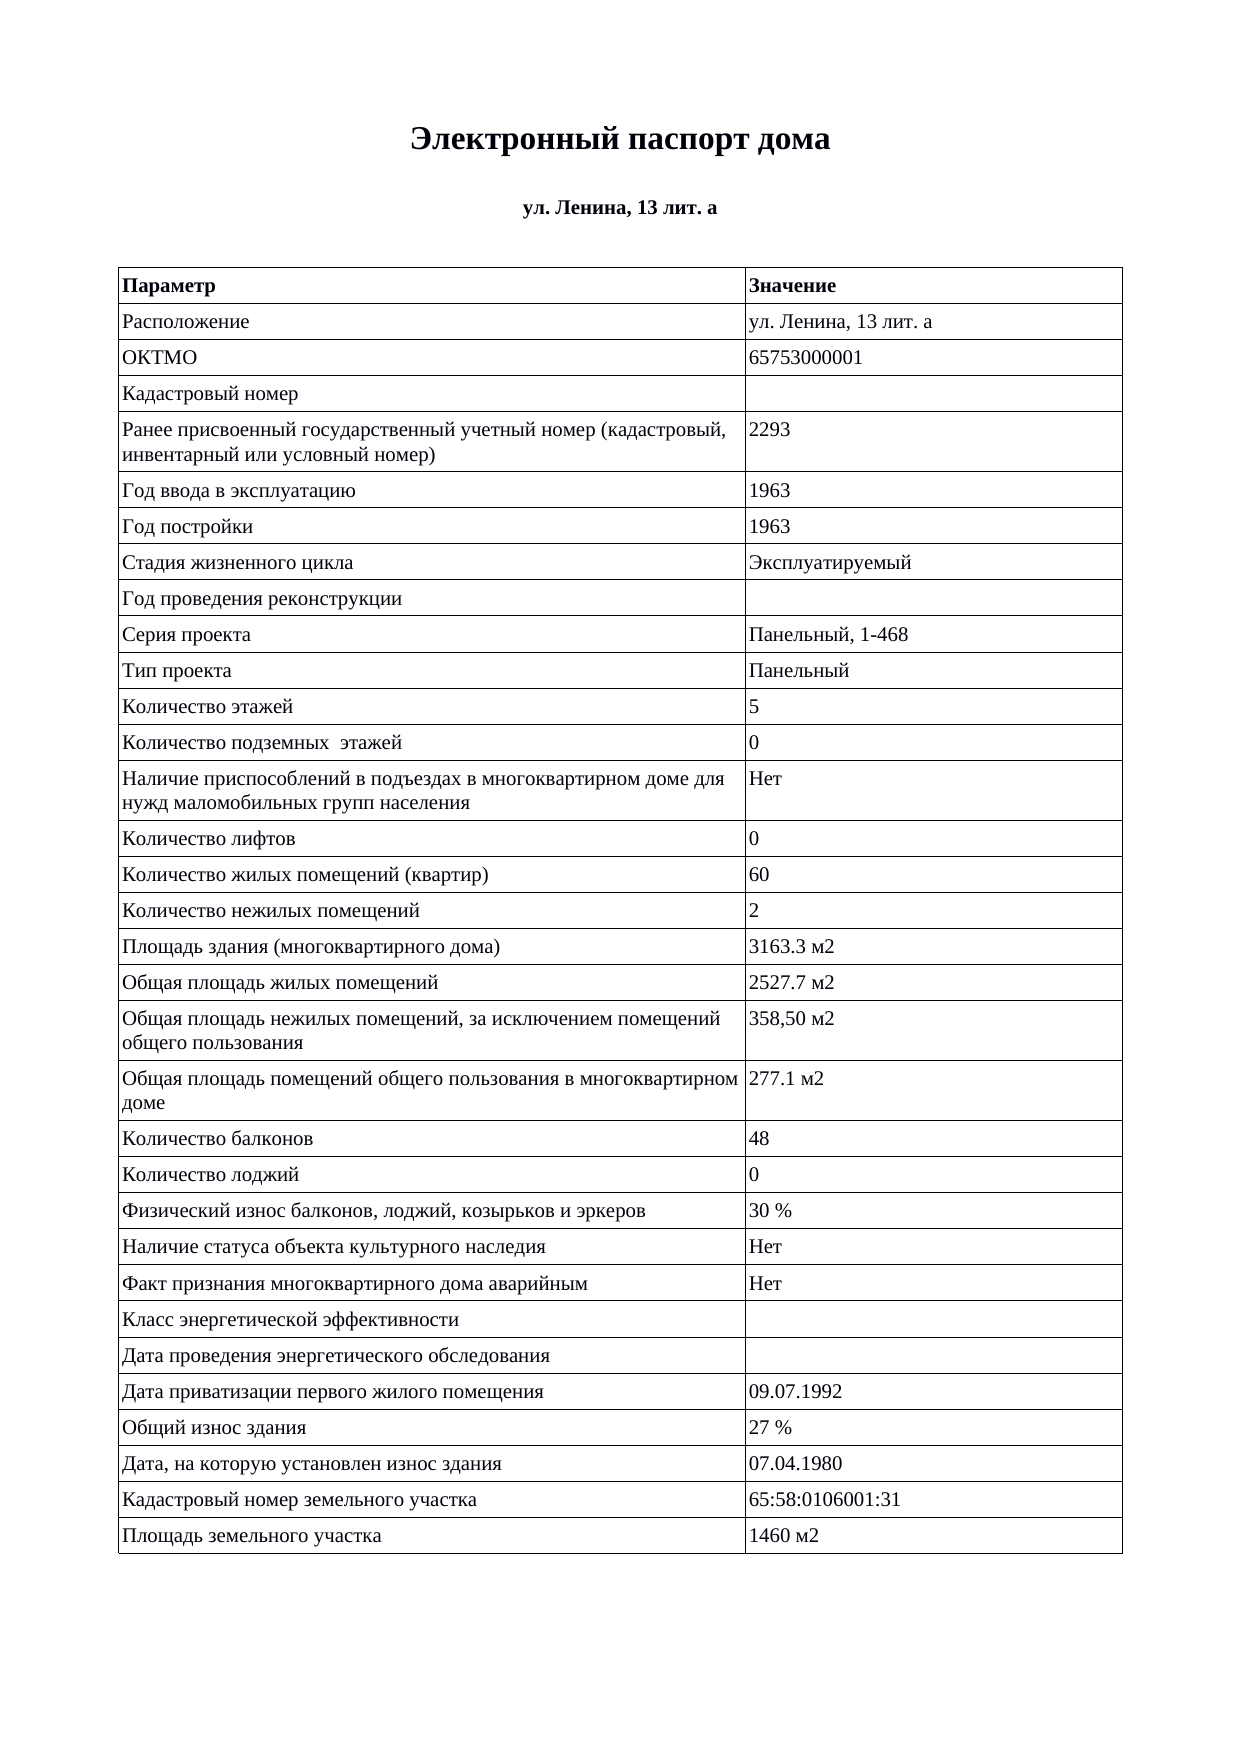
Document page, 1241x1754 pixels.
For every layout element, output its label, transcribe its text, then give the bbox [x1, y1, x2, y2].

table_cell 277.1 м2 [746, 1061, 1122, 1120]
table_cell 09.07.1992 [746, 1374, 1122, 1408]
table_cell Общий износ здания [119, 1410, 745, 1444]
table_cell 60 [746, 857, 1122, 892]
table_cell [746, 1301, 1122, 1336]
table_cell 5 [746, 689, 1122, 723]
table_cell Год ввода в эксплуатацию [119, 472, 745, 507]
table_cell Тип проекта [119, 653, 745, 687]
table_cell Нет [746, 1229, 1122, 1264]
table_cell 27 % [746, 1410, 1122, 1444]
table_cell Нет [746, 761, 1122, 820]
table_cell ул. Ленина, 13 лит. а [746, 304, 1122, 339]
table_cell Количество нежилых помещений [119, 893, 745, 928]
table_cell 358,50 м2 [746, 1001, 1122, 1060]
table_cell 2 [746, 893, 1122, 928]
table_cell [746, 1338, 1122, 1372]
table_cell Общая площадь нежилых помещений, за исключением помещений общего пользования [119, 1001, 745, 1060]
table_cell Год проведения реконструкции [119, 580, 745, 615]
table_cell Площадь здания (многоквартирного дома) [119, 929, 745, 964]
table_cell Количество балконов [119, 1121, 745, 1156]
table_cell 0 [746, 725, 1122, 759]
table_cell Количество лоджий [119, 1157, 745, 1192]
list ул. Ленина, 13 лит. а [118, 195, 1122, 219]
table_cell [746, 580, 1122, 615]
table_cell Стадия жизненного цикла [119, 544, 745, 579]
table_cell Ранее присвоенный государственный учетный номер (кадастровый, инвентарный или условный номер) [119, 412, 745, 471]
table_cell 65753000001 [746, 340, 1122, 375]
table_cell Количество этажей [119, 689, 745, 723]
table_cell 2527.7 м2 [746, 965, 1122, 1000]
table_cell Наличие приспособлений в подъездах в многоквартирном доме для нужд маломобильных групп населения [119, 761, 745, 820]
table_cell Год постройки [119, 508, 745, 543]
table_cell 2293 [746, 412, 1122, 471]
table_cell Количество лифтов [119, 821, 745, 856]
table_cell 07.04.1980 [746, 1446, 1122, 1481]
table_cell Физический износ балконов, лоджий, козырьков и эркеров [119, 1193, 745, 1228]
table_cell Дата приватизации первого жилого помещения [119, 1374, 745, 1408]
table_cell Дата, на которую установлен износ здания [119, 1446, 745, 1481]
table_header Параметр [119, 268, 745, 303]
table_cell Серия проекта [119, 616, 745, 651]
table_cell Факт признания многоквартирного дома аварийным [119, 1265, 745, 1300]
table_cell 65:58:0106001:31 [746, 1482, 1122, 1517]
table_cell Кадастровый номер [119, 376, 745, 411]
table_cell Панельный, 1-468 [746, 616, 1122, 651]
table_cell 0 [746, 1157, 1122, 1192]
table_cell Общая площадь помещений общего пользования в многоквартирном доме [119, 1061, 745, 1120]
table_cell Дата проведения энергетического обследования [119, 1338, 745, 1372]
table_cell Площадь земельного участка [119, 1518, 745, 1553]
table_cell Нет [746, 1265, 1122, 1300]
table_cell Количество жилых помещений (квартир) [119, 857, 745, 892]
table_cell Класс энергетической эффективности [119, 1301, 745, 1336]
table_cell Кадастровый номер земельного участка [119, 1482, 745, 1517]
table_cell ОКТМО [119, 340, 745, 375]
table_cell 0 [746, 821, 1122, 856]
table_cell Количество подземных этажей [119, 725, 745, 759]
table_cell Наличие статуса объекта культурного наследия [119, 1229, 745, 1264]
table_cell 1460 м2 [746, 1518, 1122, 1553]
text Электронный паспорт дома [118, 118, 1122, 156]
table_cell 48 [746, 1121, 1122, 1156]
table_cell 3163.3 м2 [746, 929, 1122, 964]
table_cell Общая площадь жилых помещений [119, 965, 745, 1000]
table_cell 1963 [746, 508, 1122, 543]
table_cell Панельный [746, 653, 1122, 687]
table_cell Расположение [119, 304, 745, 339]
table_cell 30 % [746, 1193, 1122, 1228]
table_header Значение [746, 268, 1122, 303]
table_cell [746, 376, 1122, 411]
table_cell 1963 [746, 472, 1122, 507]
table_cell Эксплуатируемый [746, 544, 1122, 579]
